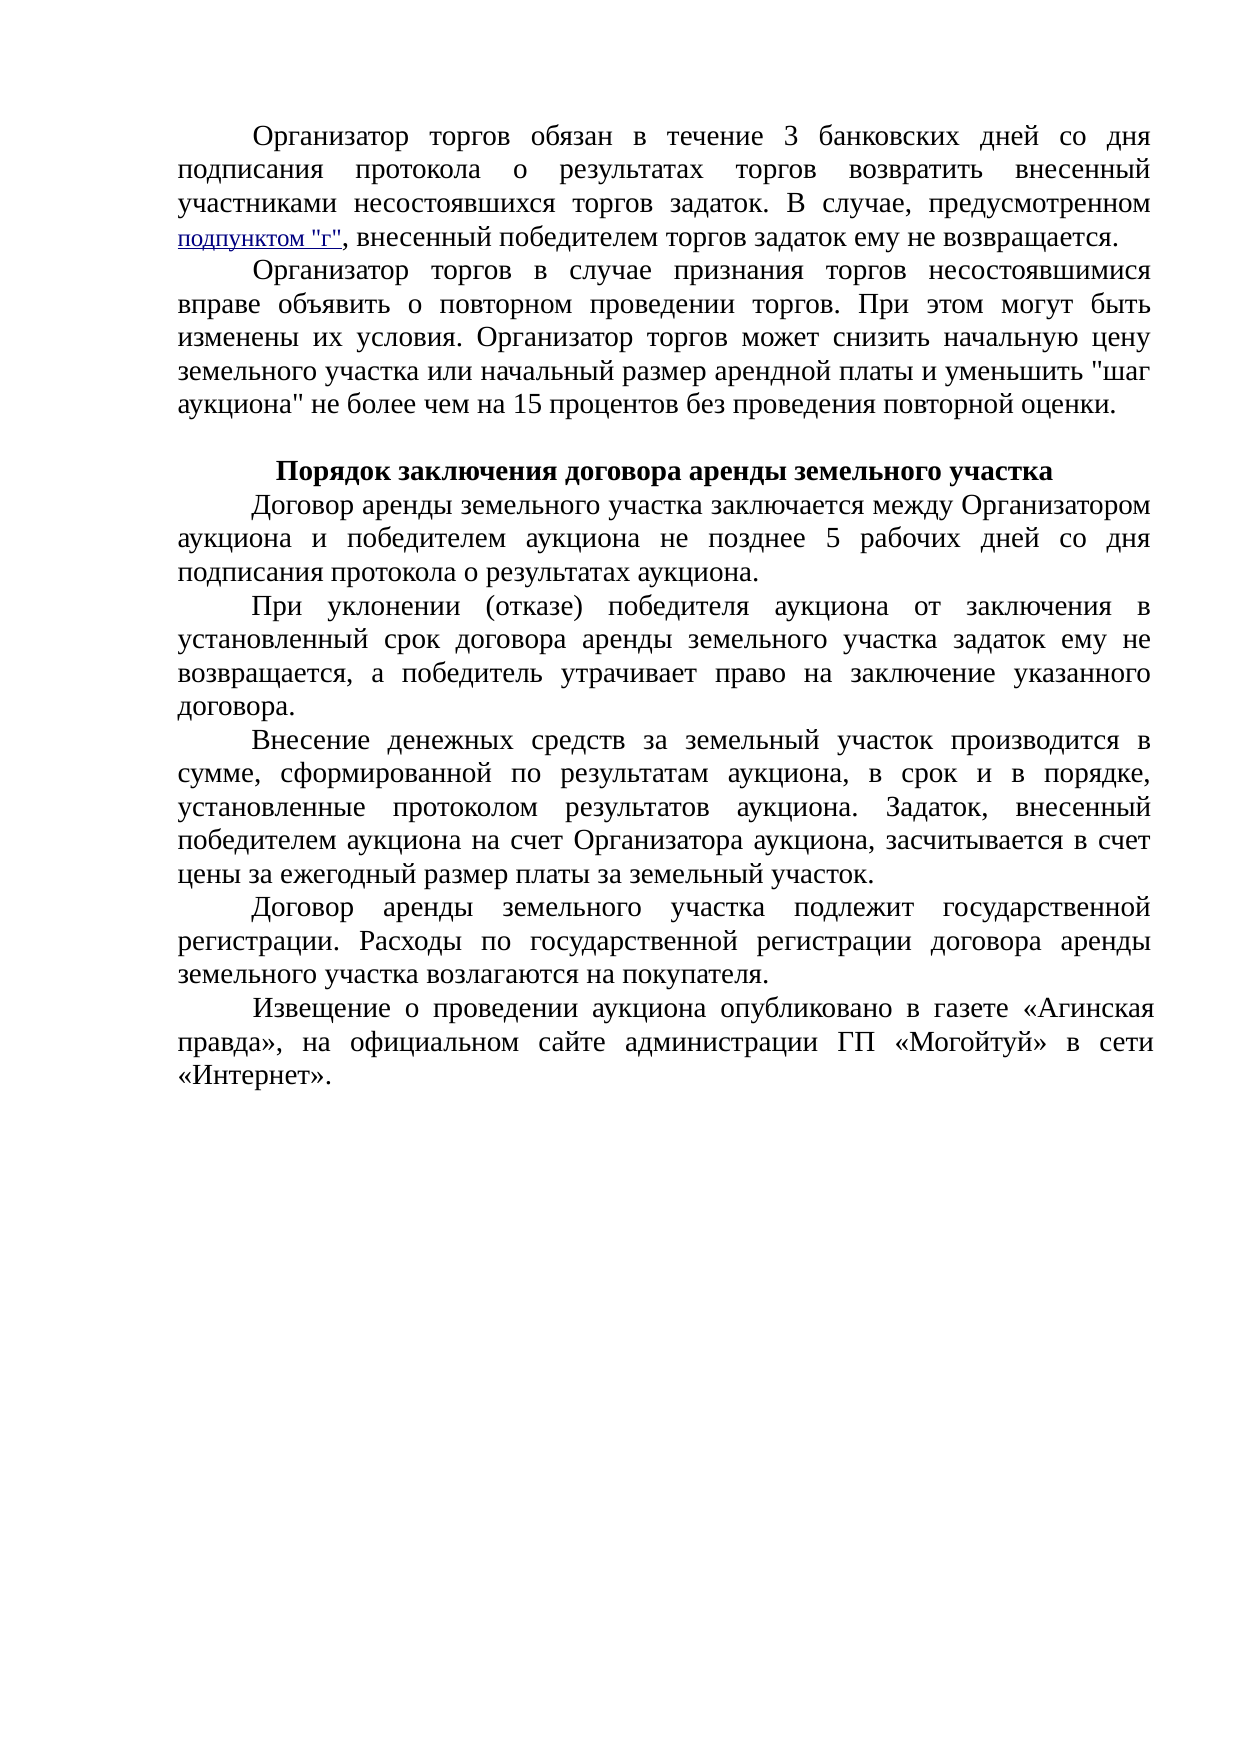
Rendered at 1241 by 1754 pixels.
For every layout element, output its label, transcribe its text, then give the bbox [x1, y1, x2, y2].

text При уклонении (отказе) победителя аукциона от заключения в установленный срок договора аренды земельного участка задаток ему не возвращается, а победитель утрачивает право на заключение указанного договора. [177, 588, 1152, 722]
text Порядок заключения договора аренды земельного участка [177, 453, 1152, 487]
text Извещение о проведении аукциона опубликовано в газете «Агинская правда», на официальном сайте администрации ГП «Могойтуй» в сети «Интернет». [177, 990, 1155, 1091]
text Организатор торгов в случае признания торгов несостоявшимися вправе объявить о повторном проведении торгов. При этом могут быть изменены их условия. Организатор торгов может снизить начальную цену земельного участка или начальный размер арендной платы и уменьшить "шаг аукциона" не более чем на 15 процентов без проведения повторной оценки. [177, 252, 1152, 420]
text Внесение денежных средств за земельный участок производится в сумме, сформированной по результатам аукциона, в срок и в порядке, установленные протоколом результатов аукциона. Задаток, внесенный победителем аукциона на счет Организатора аукциона, засчитывается в счет цены за ежегодный размер платы за земельный участок. [177, 722, 1152, 889]
text Договор аренды земельного участка заключается между Организатором аукциона и победителем аукциона не позднее 5 рабочих дней со дня подписания протокола о результатах аукциона. [177, 487, 1152, 588]
text Организатор торгов обязан в течение 3 банковских дней со дня подписания протокола о результатах торгов возвратить внесенный участниками несостоявшихся торгов задаток. В случае, предусмотренном подпунктом "г", внесенный победителем торгов задаток ему не возвращается. [177, 118, 1152, 252]
text Договор аренды земельного участка подлежит государственной регистрации. Расходы по государственной регистрации договора аренды земельного участка возлагаются на покупателя. [177, 889, 1152, 990]
